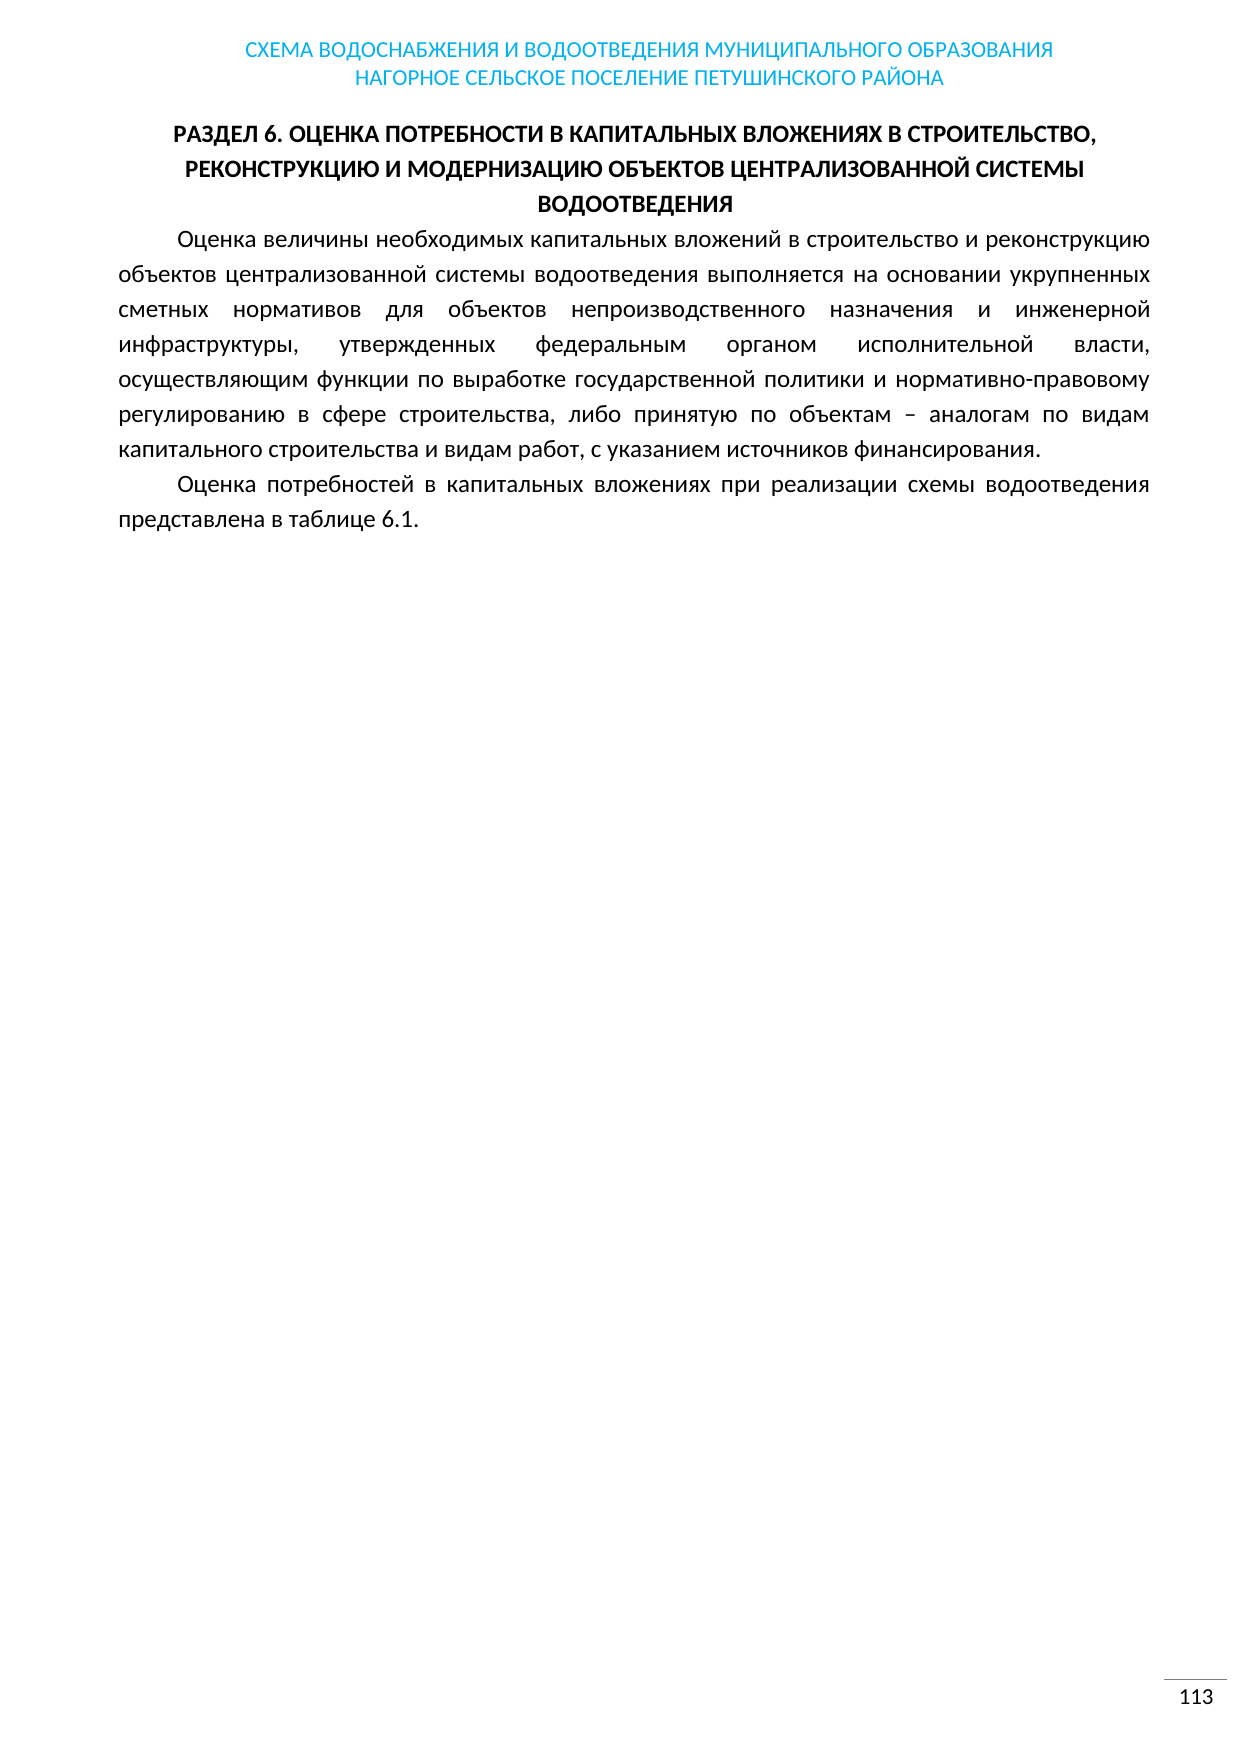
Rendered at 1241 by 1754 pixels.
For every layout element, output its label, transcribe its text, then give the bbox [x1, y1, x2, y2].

text Оценка потребностей в капитальных вложениях при реализации схемы водоотведения представлена в таблице 6.1. [118, 468, 1151, 534]
text Оценка величины необходимых капитальных вложений в строительство и реконструкцию объектов централизованной системы водоотведения выполняется на основании укрупненных сметных нормативов для объектов непроизводственного назначения и инженерной инфраструктуры, утвержденных федеральным органом исполнительной власти, осуществляющим функции по выработке государственной политики и нормативно-правовому регулированию в сфере строительства, либо принятую по объектам – аналогам по видам капитального строительства и видам работ, с указанием источников финансирования. [118, 223, 1151, 464]
subtitle РАЗДЕЛ 6. ОЦЕНКА ПОТРЕБНОСТИ В КАПИТАЛЬНЫХ ВЛОЖЕНИЯХ В СТРОИТЕЛЬСТВО, РЕКОНСТРУКЦИЮ И МОДЕРНИЗАЦИЮ ОБЪЕКТОВ ЦЕНТРАЛИЗОВАННОЙ СИСТЕМЫ ВОДООТВЕДЕНИЯ [142, 118, 1128, 219]
